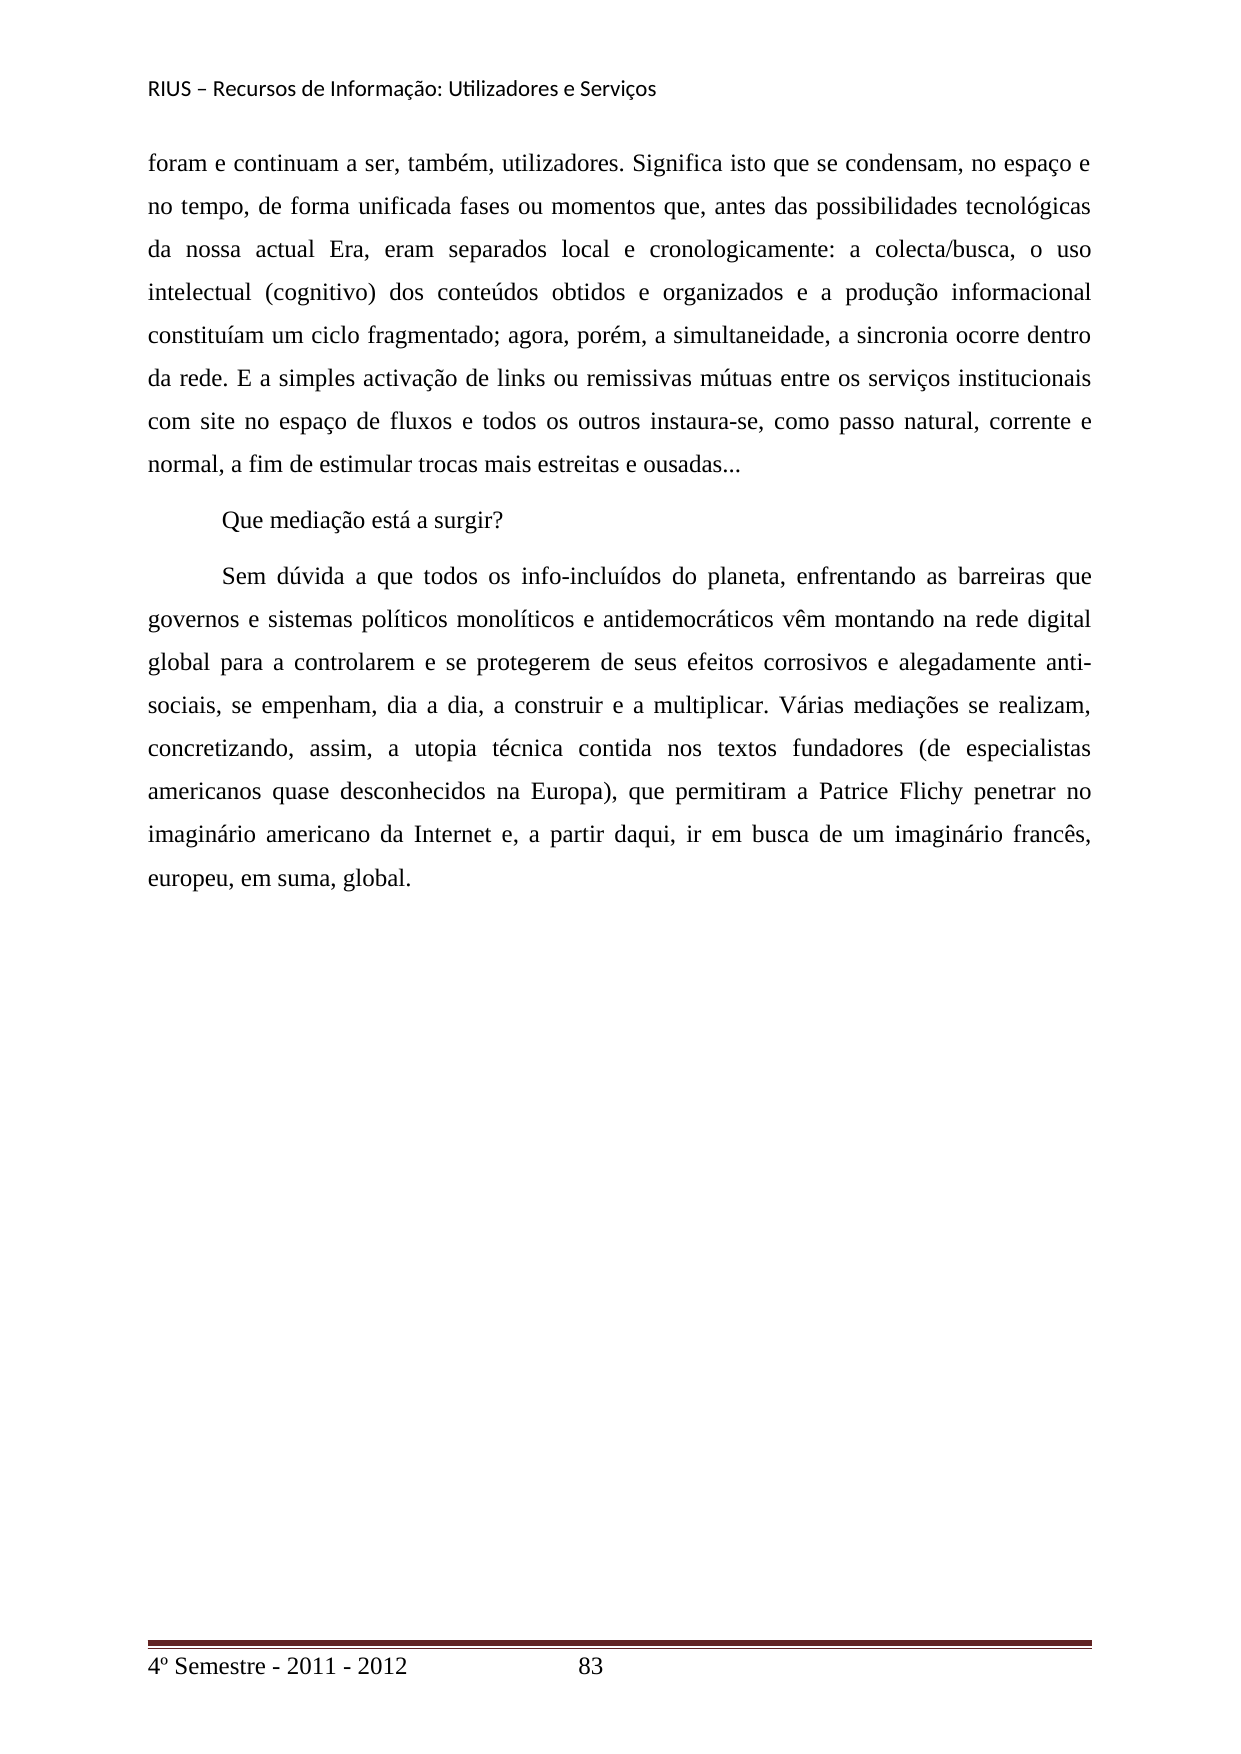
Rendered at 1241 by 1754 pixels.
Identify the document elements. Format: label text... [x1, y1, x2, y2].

text Sem dúvida a que todos os info-incluídos do planeta, enfrentando as barreiras que governos e sistemas políticos monolíticos e antidemocráticos vêm montando na rede digital global para a controlarem e se protegerem de seus efeitos corrosivos e alegadamente anti-sociais, se empenham, dia a dia, a construir e a multiplicar. Várias mediações se realizam, concretizando, assim, a utopia técnica contida nos textos fundadores (de especialistas americanos quase desconhecidos na Europa), que permitiram a Patrice Flichy penetrar no imaginário americano da Internet e, a partir daqui, ir em busca de um imaginário francês, europeu, em suma, global. [148, 561, 1092, 891]
text Que mediação está a surgir? [148, 505, 1092, 534]
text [148, 148, 1092, 478]
